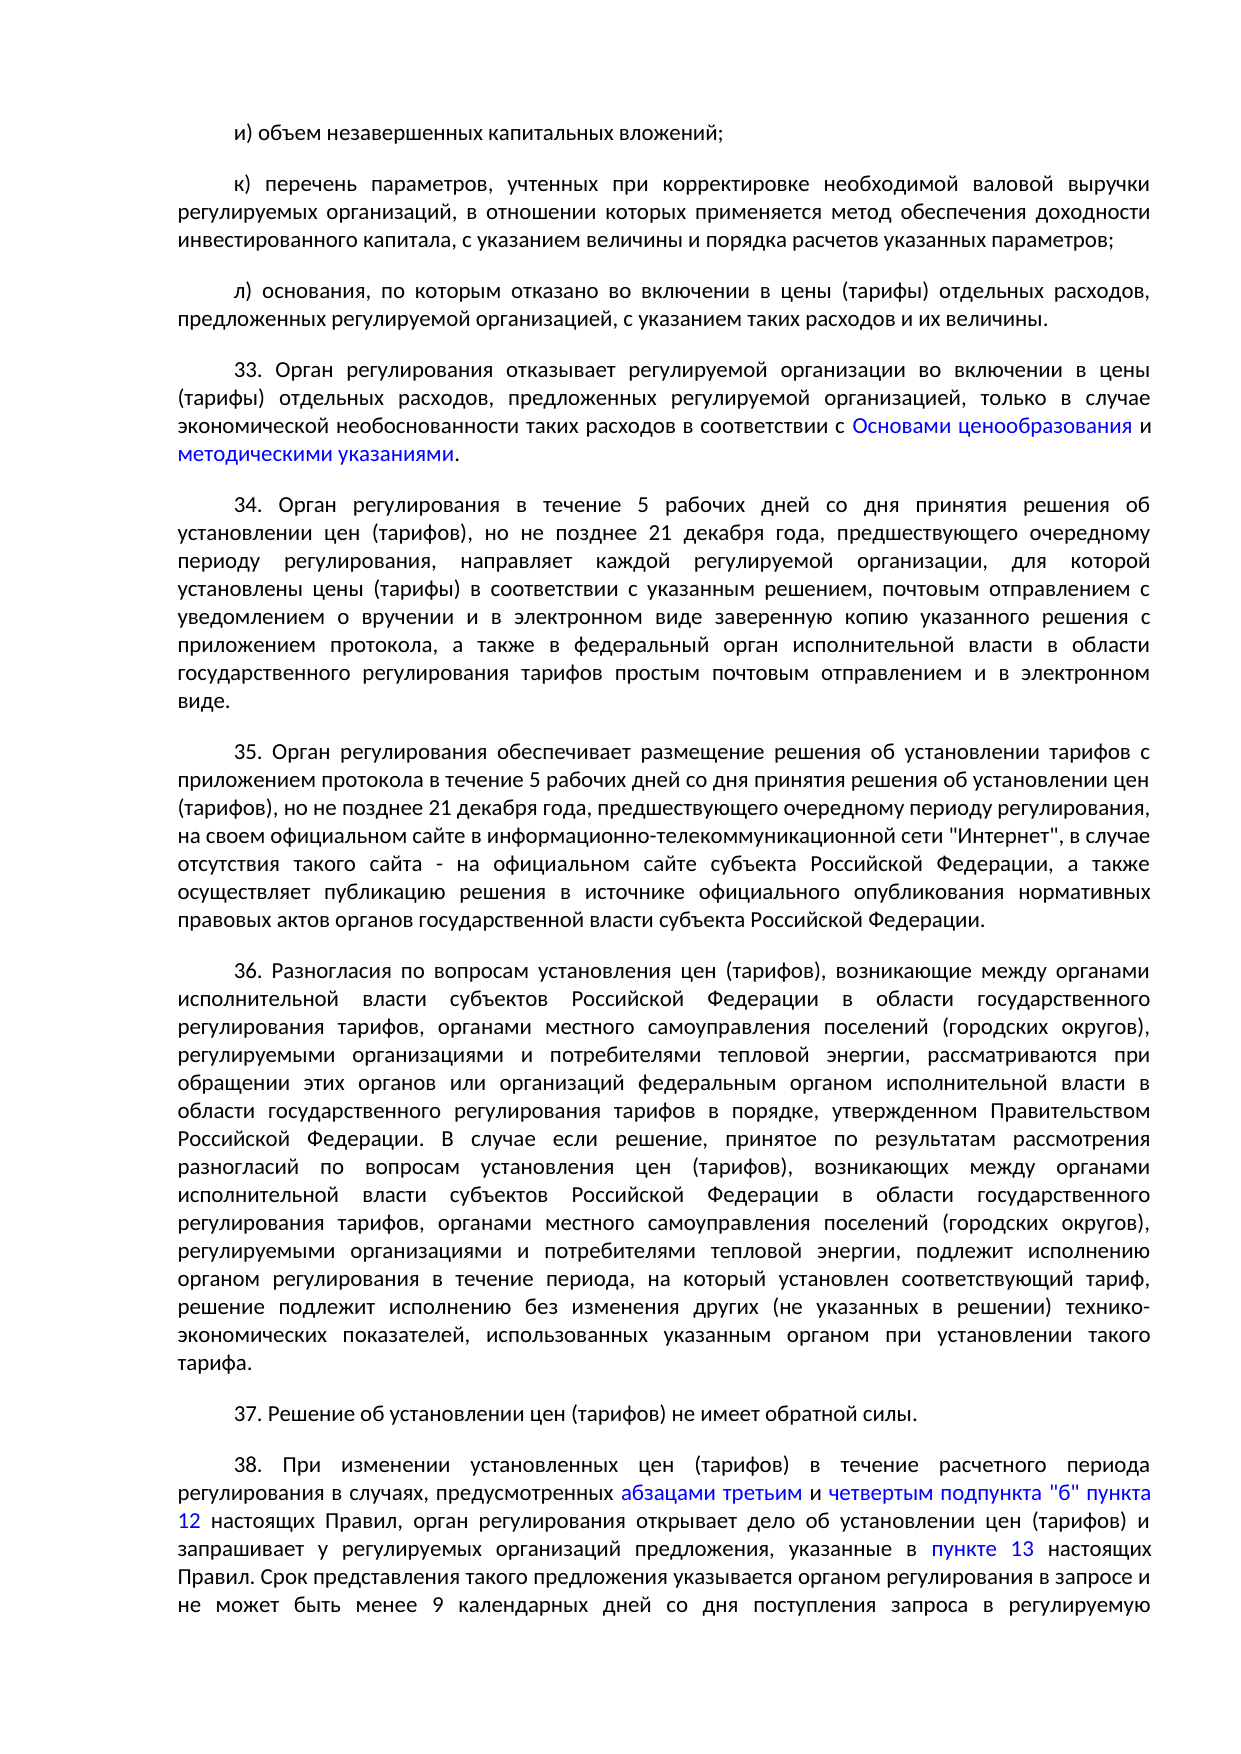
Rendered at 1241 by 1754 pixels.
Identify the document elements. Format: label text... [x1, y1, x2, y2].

text л) основания, по которым отказано во включении в цены (тарифы) отдельных расходов, предложенных регулируемой организацией, с указанием таких расходов и их величины. [177, 276, 1152, 332]
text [177, 1450, 1152, 1618]
text 33. Орган регулирования отказывает регулируемой организации во включении в цены (тарифы) отдельных расходов, предложенных регулируемой организацией, только в случае экономической необоснованности таких расходов в соответствии с Основами ценообразования и методическими указаниями. [177, 355, 1152, 467]
text 35. Орган регулирования обеспечивает размещение решения об установлении тарифов с приложением протокола в течение 5 рабочих дней со дня принятия решения об установлении цен (тарифов), но не позднее 21 декабря года, предшествующего очередному периоду регулирования, на своем официальном сайте в информационно-телекоммуникационной сети "Интернет", в случае отсутствия такого сайта - на официальном сайте субъекта Российской Федерации, а также осуществляет публикацию решения в источнике официального опубликования нормативных правовых актов органов государственной власти субъекта Российской Федерации. [177, 737, 1152, 933]
text 37. Решение об установлении цен (тарифов) не имеет обратной силы. [177, 1399, 1152, 1427]
text 36. Разногласия по вопросам установления цен (тарифов), возникающие между органами исполнительной власти субъектов Российской Федерации в области государственного регулирования тарифов, органами местного самоуправления поселений (городских округов), регулируемыми организациями и потребителями тепловой энергии, рассматриваются при обращении этих органов или организаций федеральным органом исполнительной власти в области государственного регулирования тарифов в порядке, утвержденном Правительством Российской Федерации. В случае если решение, принятое по результатам рассмотрения разногласий по вопросам установления цен (тарифов), возникающих между органами исполнительной власти субъектов Российской Федерации в области государственного регулирования тарифов, органами местного самоуправления поселений (городских округов), регулируемыми организациями и потребителями тепловой энергии, подлежит исполнению органом регулирования в течение периода, на который установлен соответствующий тариф, решение подлежит исполнению без изменения других (не указанных в решении) технико-экономических показателей, использованных указанным органом при установлении такого тарифа. [177, 956, 1152, 1376]
text 34. Орган регулирования в течение 5 рабочих дней со дня принятия решения об установлении цен (тарифов), но не позднее 21 декабря года, предшествующего очередному периоду регулирования, направляет каждой регулируемой организации, для которой установлены цены (тарифы) в соответствии с указанным решением, почтовым отправлением с уведомлением о вручении и в электронном виде заверенную копию указанного решения с приложением протокола, а также в федеральный орган исполнительной власти в области государственного регулирования тарифов простым почтовым отправлением и в электронном виде. [177, 490, 1152, 714]
text и) объем незавершенных капитальных вложений; [177, 118, 1152, 146]
text к) перечень параметров, учтенных при корректировке необходимой валовой выручки регулируемых организаций, в отношении которых применяется метод обеспечения доходности инвестированного капитала, с указанием величины и порядка расчетов указанных параметров; [177, 169, 1152, 253]
